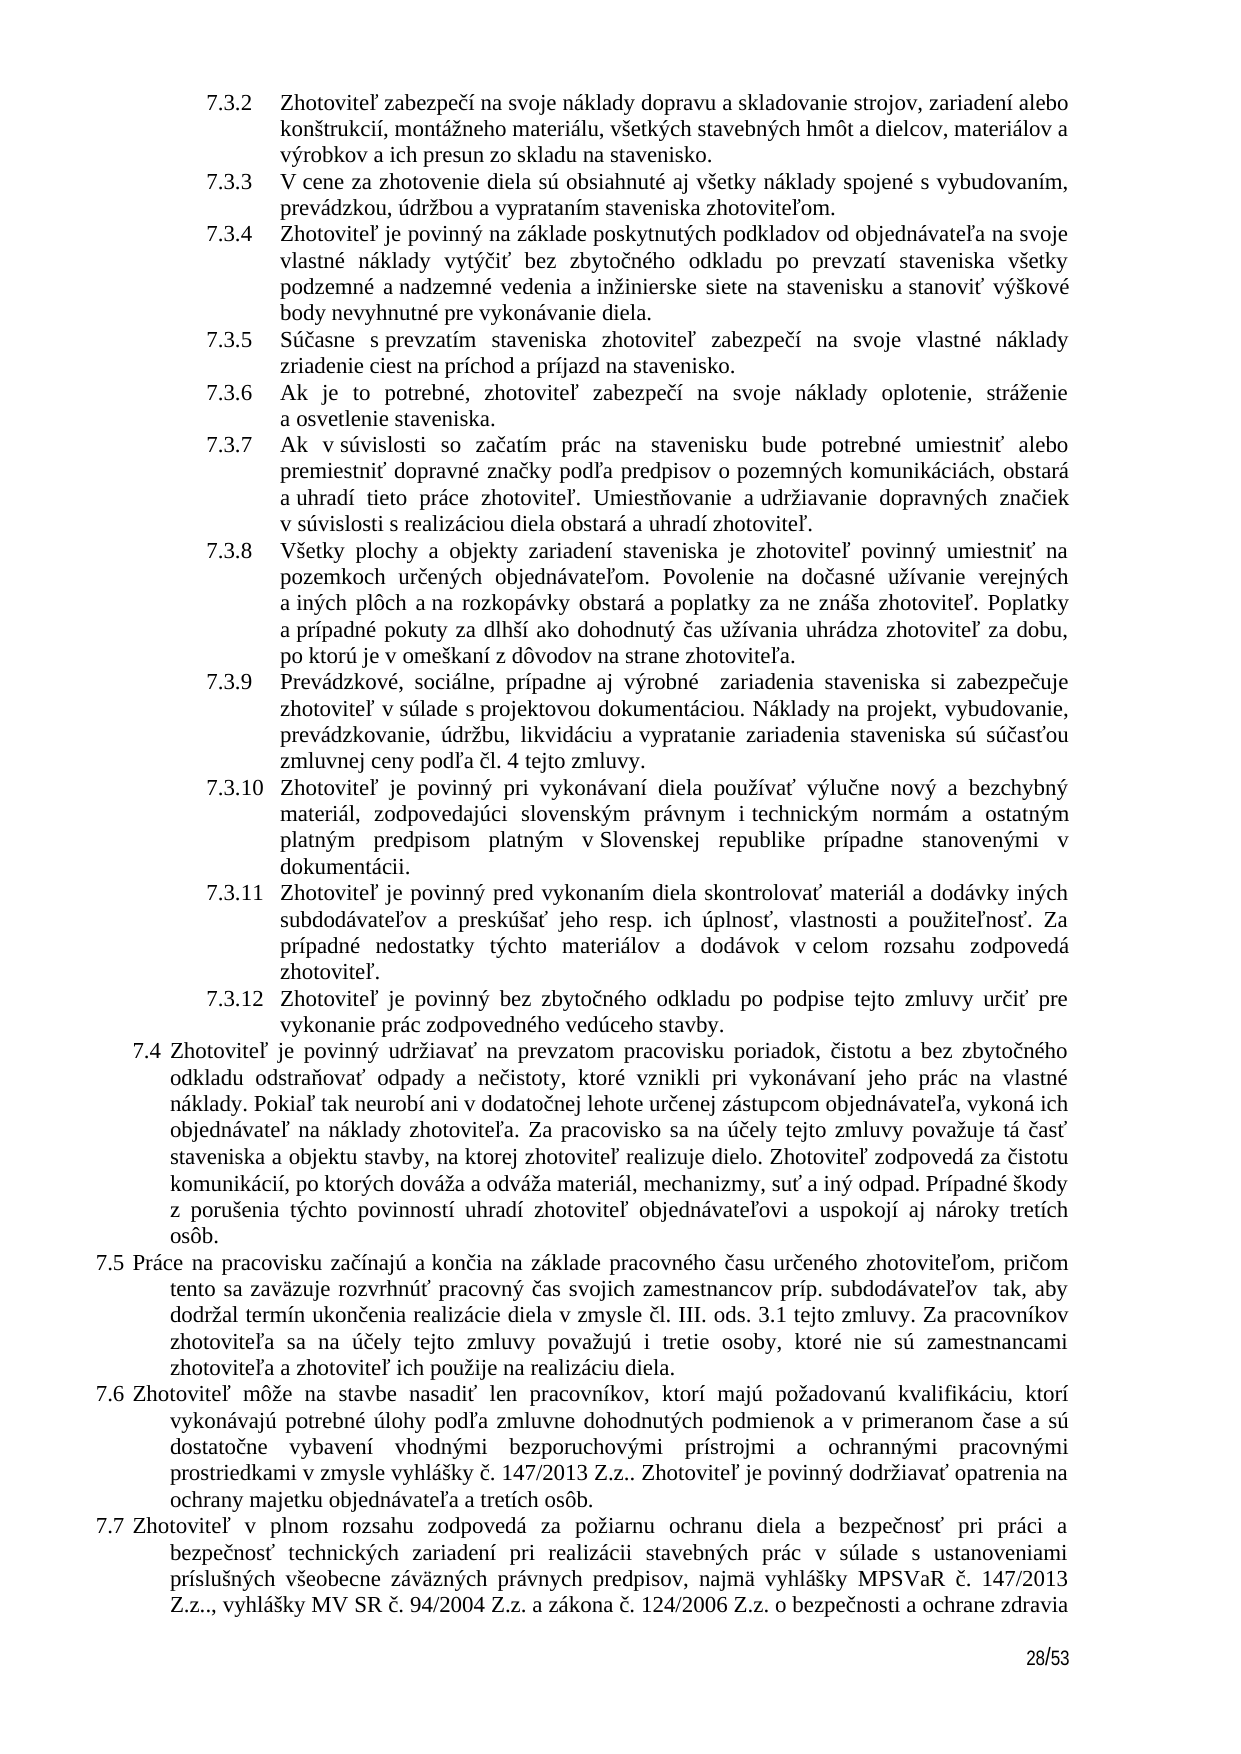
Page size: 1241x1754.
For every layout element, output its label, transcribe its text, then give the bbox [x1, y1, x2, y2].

list Zhotoviteľ je povinný pred vykonaním diela skontrolovať materiál a dodávky iných subdodávateľov a preskúšať jeho resp. ich úplnosť, vlastnosti a použiteľnosť. Za prípadné nedostatky týchto materiálov a dodávok v celom rozsahu zodpovedá zhotoviteľ. [206, 879, 1069, 985]
list V cene za zhotovenie diela sú obsiahnuté aj všetky náklady spojené s vybudovaním, prevádzkou, údržbou a vyprataním staveniska zhotoviteľom. [206, 168, 1069, 220]
list Zhotoviteľ môže na stavbe nasadiť len pracovníkov, ktorí majú požadovanú kvalifikáciu, ktorí vykonávajú potrebné úlohy podľa zmluvne dohodnutých podmienok a v primeranom čase a sú dostatočne vybavení vhodnými bezporuchovými prístrojmi a ochrannými pracovnými prostriedkami v zmysle vyhlášky č. 147/2013 Z.z.. Zhotoviteľ je povinný dodržiavať opatrenia na ochrany majetku objednávateľa a tretích osôb. [96, 1380, 1069, 1512]
list Zhotoviteľ je povinný bez zbytočného odkladu po podpise tejto zmluvy určiť pre vykonanie prác zodpovedného vedúceho stavby. [206, 985, 1069, 1037]
list Zhotoviteľ je povinný pri vykonávaní diela používať výlučne nový a bezchybný materiál, zodpovedajúci slovenským právnym i technickým normám a ostatným platným predpisom platným v Slovenskej republike prípadne stanovenými v dokumentácii. [206, 774, 1069, 879]
list Prevádzkové, sociálne, prípadne aj výrobné zariadenia staveniska si zabezpečuje zhotoviteľ v súlade s projektovou dokumentáciou. Náklady na projekt, vybudovanie, prevádzkovanie, údržbu, likvidáciu a vypratanie zariadenia staveniska sú súčasťou zmluvnej ceny podľa čl. 4 tejto zmluvy. [206, 668, 1069, 774]
list Všetky plochy a objekty zariadení staveniska je zhotoviteľ povinný umiestniť na pozemkoch určených objednávateľom. Povolenie na dočasné užívanie verejných a iných plôch a na rozkopávky obstará a poplatky za ne znáša zhotoviteľ. Poplatky a prípadné pokuty za dlhší ako dohodnutý čas užívania uhrádza zhotoviteľ za dobu, po ktorú je v omeškaní z dôvodov na strane zhotoviteľa. [206, 537, 1069, 668]
list Ak je to potrebné, zhotoviteľ zabezpečí na svoje náklady oplotenie, stráženie a osvetlenie staveniska. [206, 378, 1069, 431]
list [96, 1512, 1069, 1618]
list Zhotoviteľ zabezpečí na svoje náklady dopravu a skladovanie strojov, zariadení alebo konštrukcií, montážneho materiálu, všetkých stavebných hmôt a dielcov, materiálov a výrobkov a ich presun zo skladu na stavenisko. [206, 89, 1069, 168]
list Zhotoviteľ je povinný udržiavať na prevzatom pracovisku poriadok, čistotu a bez zbytočného odkladu odstraňovať odpady a nečistoty, ktoré vznikli pri vykonávaní jeho prác na vlastné náklady. Pokiaľ tak neurobí ani v dodatočnej lehote určenej zástupcom objednávateľa, vykoná ich objednávateľ na náklady zhotoviteľa. Za pracovisko sa na účely tejto zmluvy považuje tá časť staveniska a objektu ﻿stavby, na ktorej zhotoviteľ realizuje dielo. Zhotoviteľ zodpovedá za čistotu komunikácií, po ktorých dováža a odváža materiál, mechanizmy, suť a iný odpad. Prípadné škody z porušenia týchto povinností uhradí zhotoviteľ objednávateľovi a uspokojí aj nároky tretích osôb. [132, 1037, 1069, 1249]
list Ak v súvislosti so začatím prác na stavenisku bude potrebné umiestniť alebo premiestniť dopravné značky podľa predpisov o pozemných komunikáciách, obstará a uhradí tieto práce zhotoviteľ. Umiestňovanie a udržiavanie dopravných značiek v súvislosti s realizáciou diela obstará a uhradí zhotoviteľ. [206, 431, 1069, 537]
list Zhotoviteľ je povinný na základe poskytnutých podkladov od objednávateľa na svoje vlastné náklady vytýčiť bez zbytočného odkladu po prevzatí staveniska všetky podzemné a nadzemné vedenia a inžinierske siete na stavenisku a stanoviť výškové body nevyhnutné pre vykonávanie diela. [206, 220, 1069, 326]
list Práce na pracovisku začínajú a končia na základe pracovného času určeného zhotoviteľom, pričom tento sa zaväzuje rozvrhnúť pracovný čas svojich zamestnancov príp. subdodávateľov tak, aby dodržal termín ukončenia realizácie diela v zmysle čl. III. ods. 3.1 tejto zmluvy. Za pracovníkov zhotoviteľa sa na účely tejto zmluvy považujú i tretie osoby, ktoré nie sú zamestnancami zhotoviteľa a zhotoviteľ ich použije na realizáciu diela. [96, 1249, 1069, 1380]
list Súčasne s prevzatím staveniska zhotoviteľ zabezpečí na svoje vlastné náklady zriadenie ciest na príchod a príjazd na stavenisko. [206, 326, 1069, 378]
